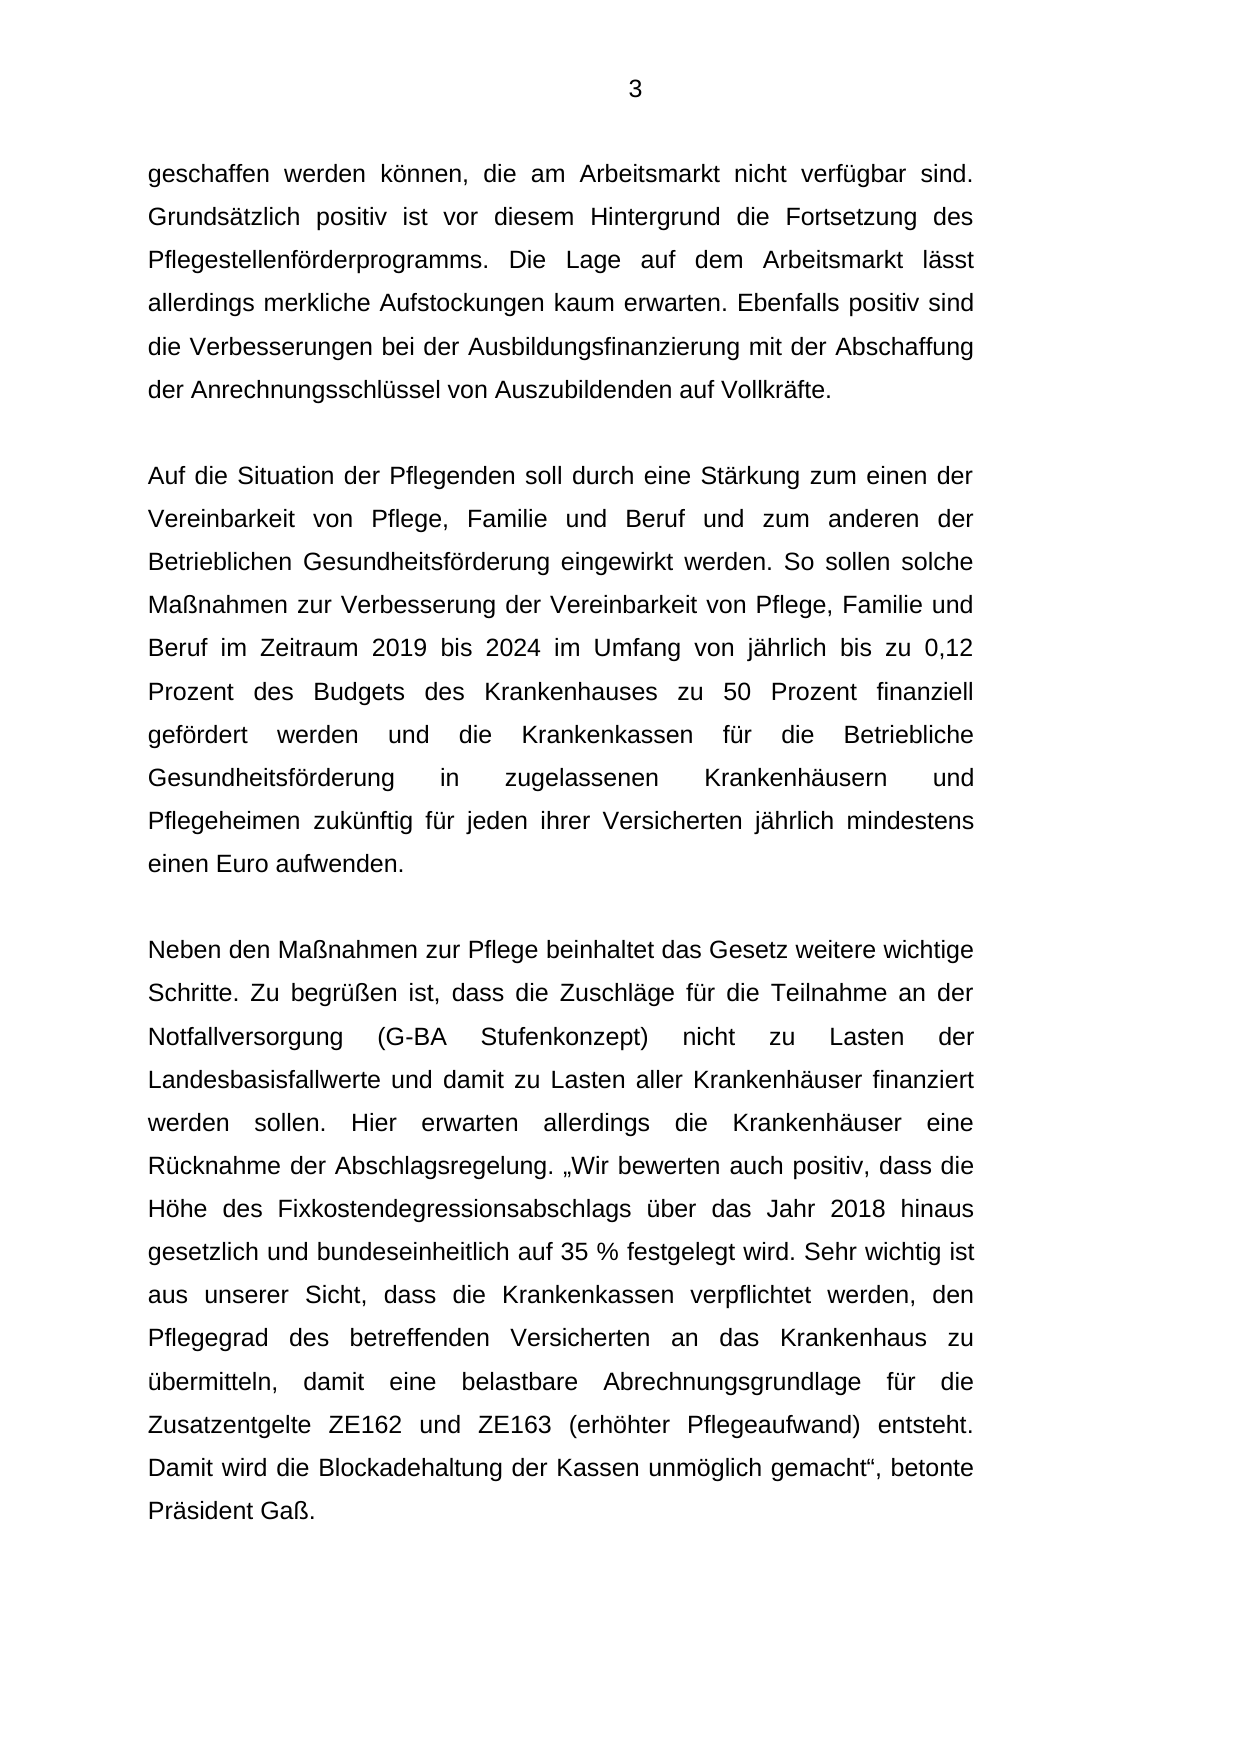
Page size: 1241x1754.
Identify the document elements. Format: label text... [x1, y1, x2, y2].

text Neben den Maßnahmen zur Pflege beinhaltet das Gesetz weitere wichtige Schritte. Zu begrüßen ist, dass die Zuschläge für die Teilnahme an der Notfallversorgung (G-BA Stufenkonzept) nicht zu Lasten der Landesbasisfallwerte und damit zu Lasten aller Krankenhäuser finanziert werden sollen. Hier erwarten allerdings die Krankenhäuser eine Rücknahme der Abschlagsregelung. „Wir bewerten auch positiv, dass die Höhe des Fixkostendegressionsabschlags über das Jahr 2018 hinaus gesetzlich und bundeseinheitlich auf 35 % festgelegt wird. Sehr wichtig ist aus unserer Sicht, dass die Krankenkassen verpflichtet werden, den Pflegegrad des betreffenden Versicherten an das Krankenhaus zu übermitteln, damit eine belastbare Abrechnungsgrundlage für die Zusatzentgelte ZE162 und ZE163 (erhöhter Pflegeaufwand) entsteht. Damit wird die Blockadehaltung der Kassen unmöglich gemacht“, betonte Präsident Gaß. [148, 935, 975, 1524]
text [148, 159, 975, 403]
text Auf die Situation der Pflegenden soll durch eine Stärkung zum einen der Vereinbarkeit von Pflege, Familie und Beruf und zum anderen der Betrieblichen Gesundheitsförderung eingewirkt werden. So sollen solche Maßnahmen zur Verbesserung der Vereinbarkeit von Pflege, Familie und Beruf im Zeitraum 2019 bis 2024 im Umfang von jährlich bis zu 0,12 Prozent des Budgets des Krankenhauses zu 50 Prozent finanziell gefördert werden und die Krankenkassen für die Betriebliche Gesundheitsförderung in zugelassenen Krankenhäusern und Pflegeheimen zukünftig für jeden ihrer Versicherten jährlich mindestens einen Euro aufwenden. [148, 461, 975, 878]
